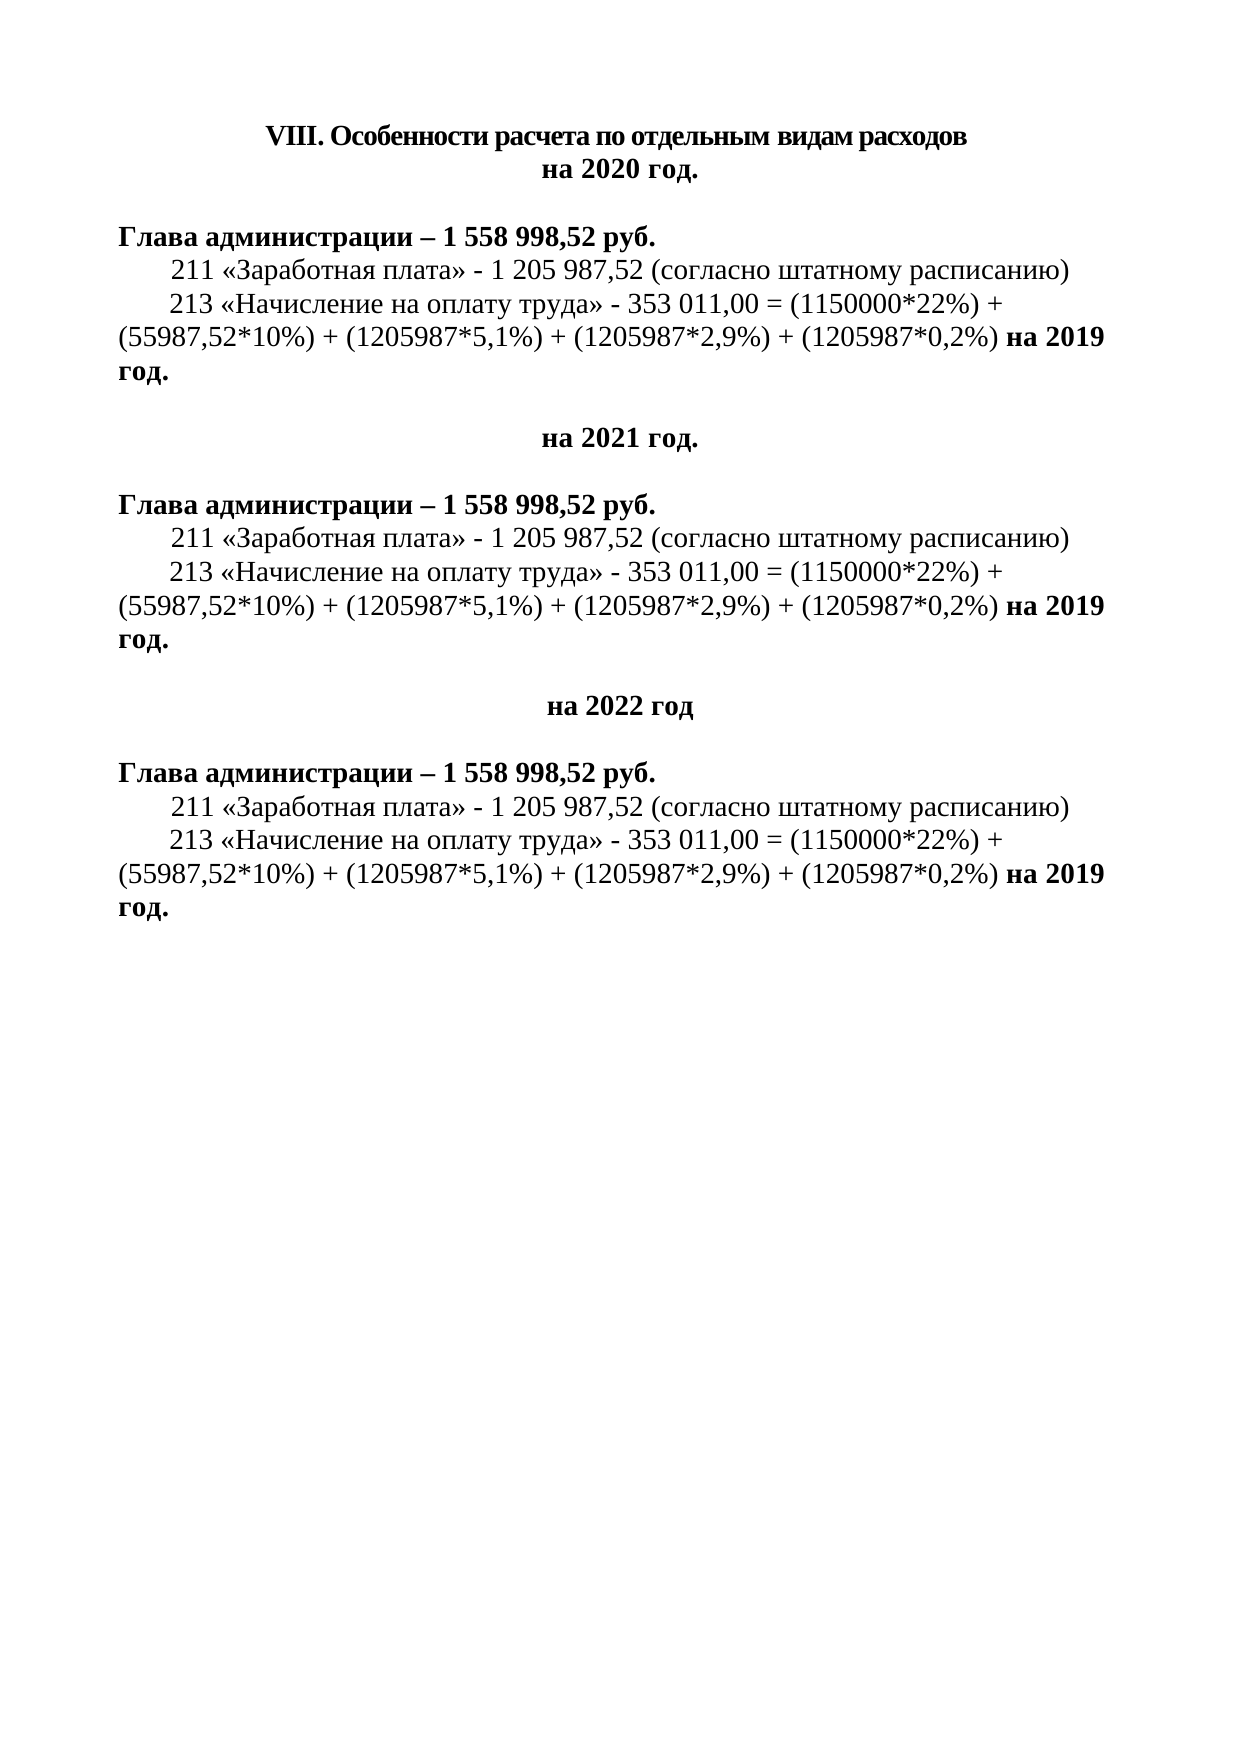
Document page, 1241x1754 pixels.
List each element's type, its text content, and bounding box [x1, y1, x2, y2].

text на 2021 год. [118, 420, 1122, 453]
text Глава администрации – 1 558 998,52 руб. [118, 219, 1122, 252]
text 211 «Заработная плата» - 1 205 987,52 (согласно штатному расписанию) [118, 789, 1122, 822]
text VIII. Особенности расчета по отдельным видам расходов на 2020 год. [118, 118, 1122, 185]
text 213 «Начисление на оплату труда» - 353 011,00 = (1150000*22%) + (55987,52*10%) + (1205987*5,1%) + (1205987*2,9%) + (1205987*0,2%) на 2019 год. [118, 554, 1122, 655]
text Глава администрации – 1 558 998,52 руб. [118, 487, 1122, 521]
text 211 «Заработная плата» - 1 205 987,52 (согласно штатному расписанию) [118, 521, 1122, 554]
text Глава администрации – 1 558 998,52 руб. [118, 755, 1122, 789]
text на 2022 год [118, 688, 1122, 722]
text 211 «Заработная плата» - 1 205 987,52 (согласно штатному расписанию) [118, 252, 1122, 286]
text 213 «Начисление на оплату труда» - 353 011,00 = (1150000*22%) + (55987,52*10%) + (1205987*5,1%) + (1205987*2,9%) + (1205987*0,2%) на 2019 год. [118, 822, 1122, 923]
text 213 «Начисление на оплату труда» - 353 011,00 = (1150000*22%) + (55987,52*10%) + (1205987*5,1%) + (1205987*2,9%) + (1205987*0,2%) на 2019 год. [118, 286, 1122, 386]
